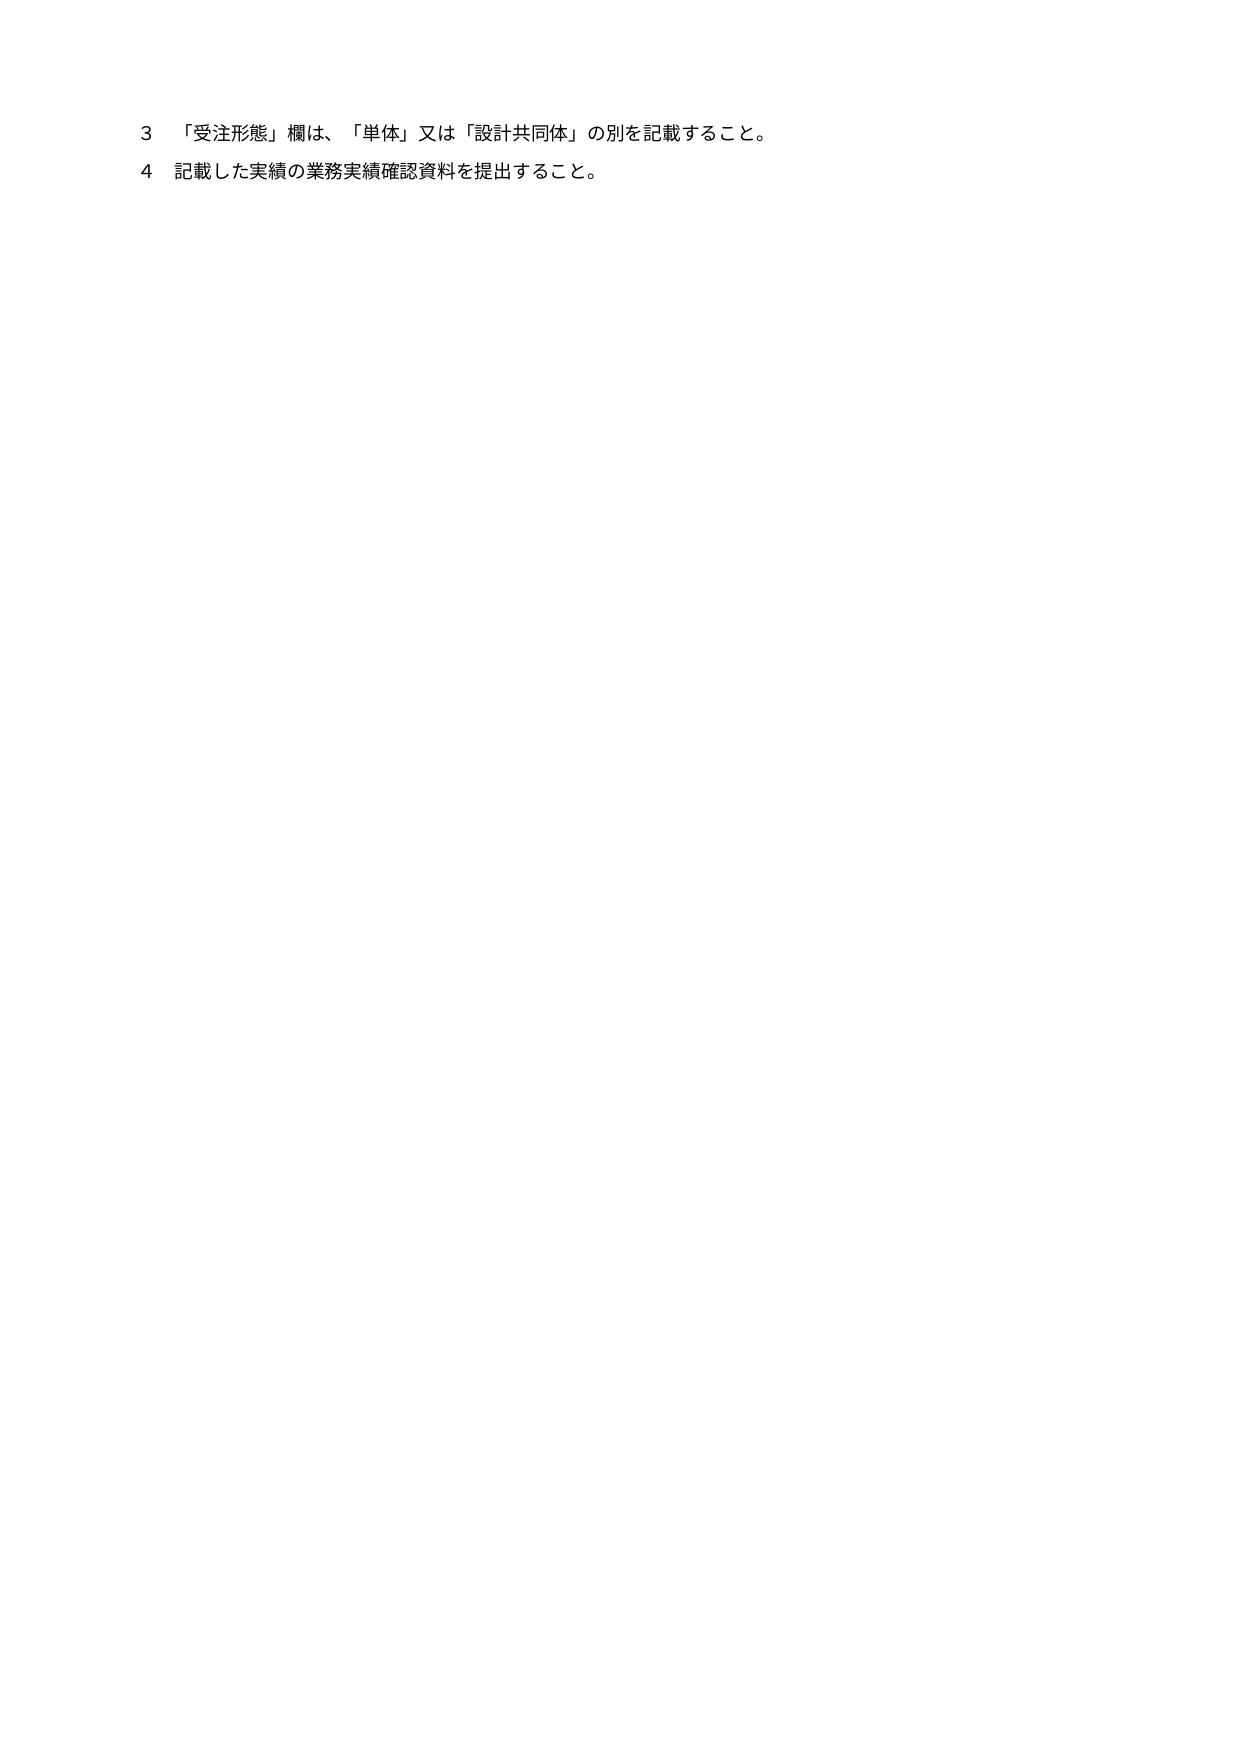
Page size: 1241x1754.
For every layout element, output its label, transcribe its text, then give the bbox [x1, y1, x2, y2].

text ３ 「受注形態」欄は、「単体」又は「設計共同体」の別を記載すること。 [137, 114, 1137, 151]
text ４ 記載した実績の業務実績確認資料を提出すること。 [137, 151, 1137, 189]
